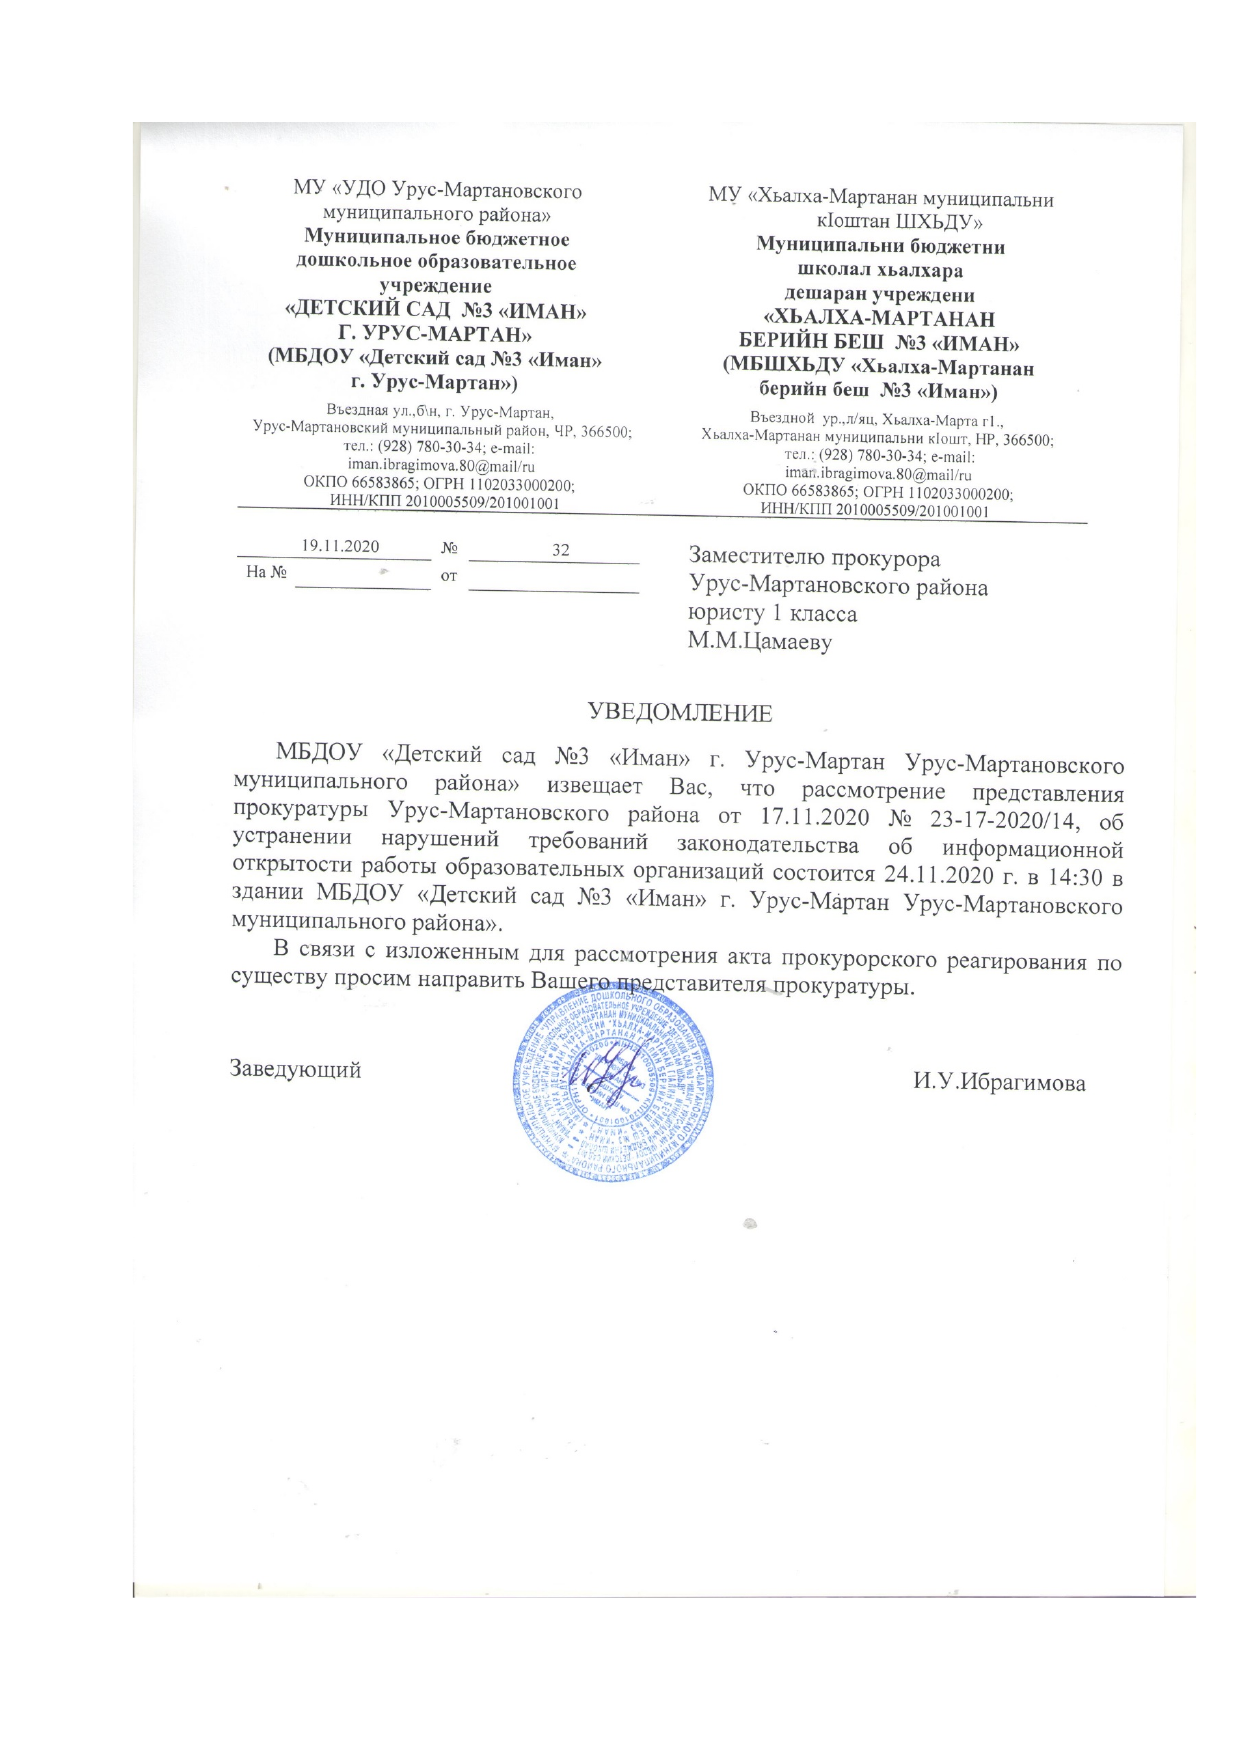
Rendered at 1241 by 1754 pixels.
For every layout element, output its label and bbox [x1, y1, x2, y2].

picture [132, 122, 1197, 1598]
